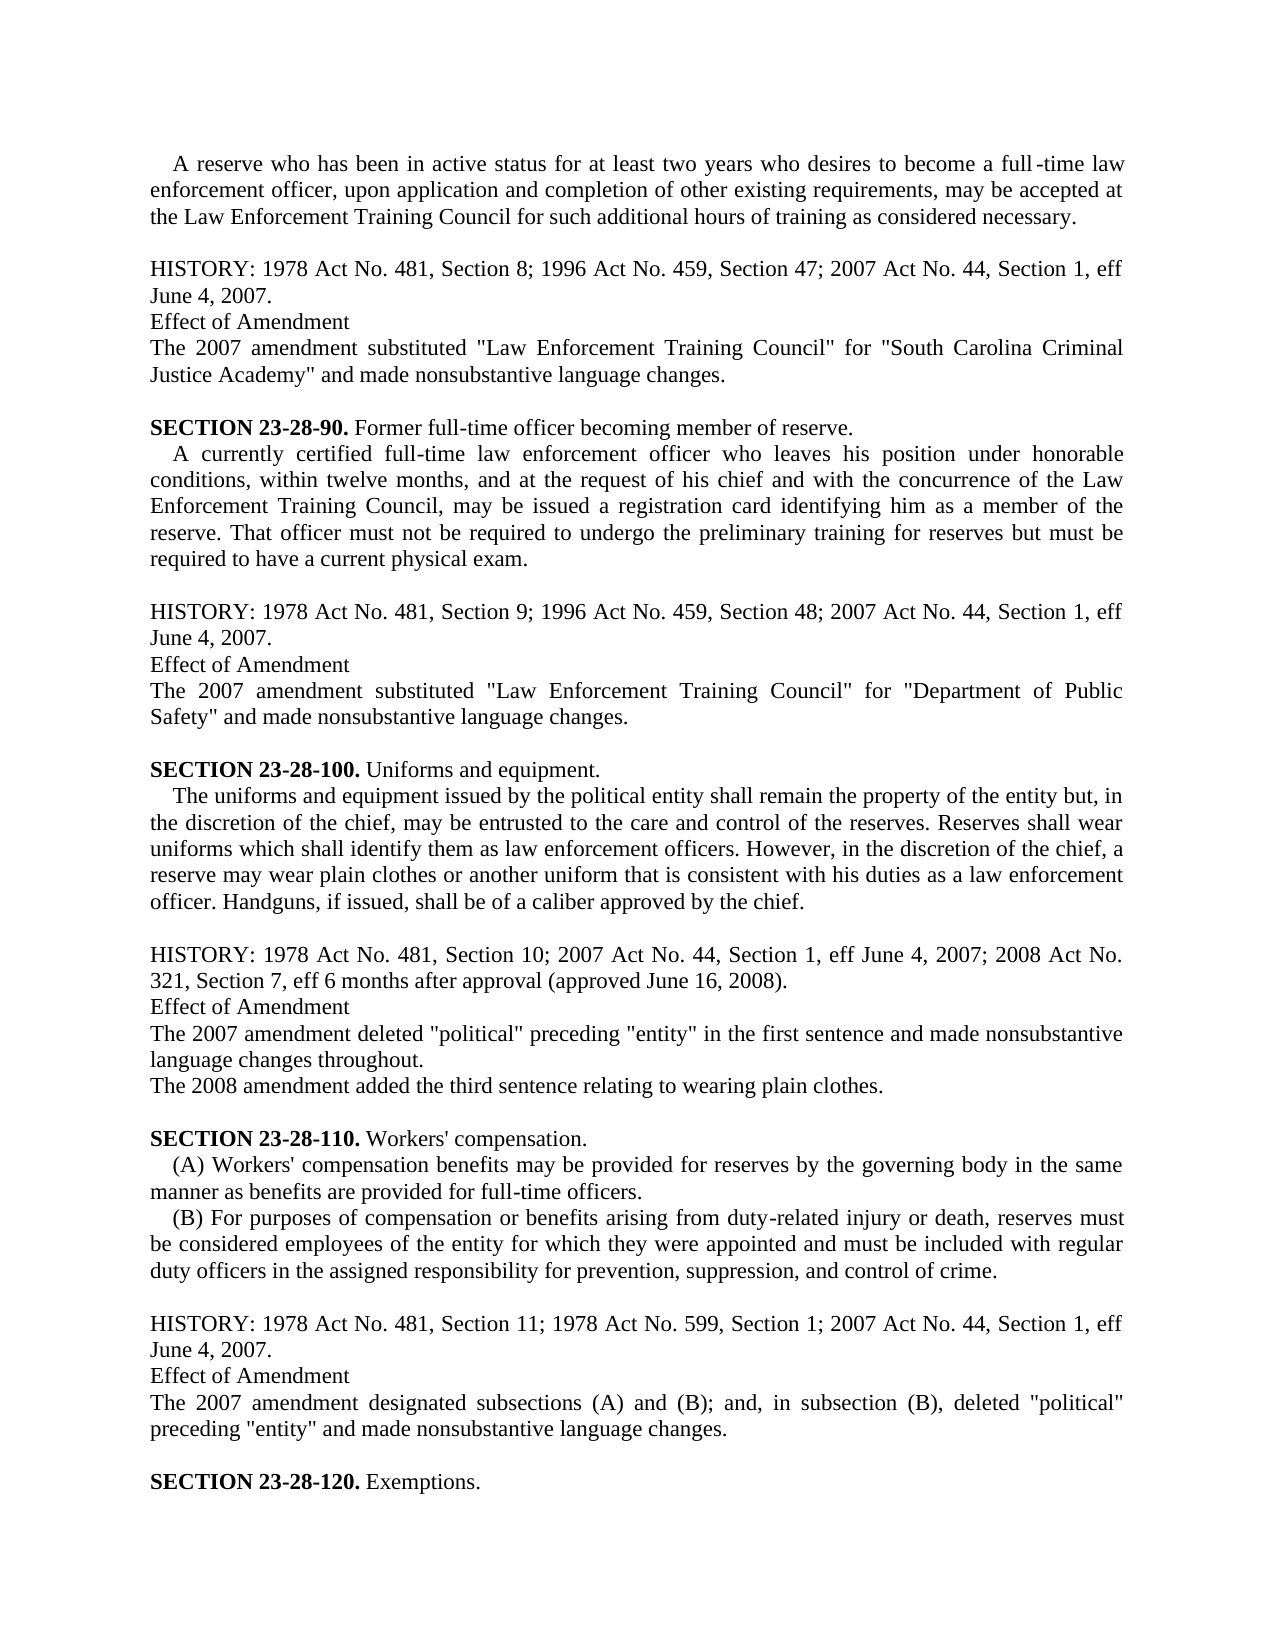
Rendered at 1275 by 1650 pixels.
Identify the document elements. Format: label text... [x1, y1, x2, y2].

text The 2007 amendment deleted "political" preceding "entity" in the first sentence and made nonsubstantive language changes throughout. [150, 1020, 1125, 1072]
text Effect of Amendment [150, 1362, 1125, 1389]
text The 2008 amendment added the third sentence relating to wearing plain clothes. [150, 1072, 1125, 1099]
text The 2007 amendment substituted "Law Enforcement Training Council" for "South Carolina Criminal Justice Academy" and made nonsubstantive language changes. [150, 334, 1125, 387]
text SECTION 23-28-120. Exemptions. [150, 1468, 1125, 1494]
text (A) Workers' compensation benefits may be provided for reserves by the governing body in the same manner as benefits are provided for full-time officers. [150, 1151, 1125, 1204]
text HISTORY: 1978 Act No. 481, Section 8; 1996 Act No. 459, Section 47; 2007 Act No. 44, Section 1, eff June 4, 2007. [150, 255, 1125, 308]
text SECTION 23-28-100. Uniforms and equipment. [150, 756, 1125, 782]
text Effect of Amendment [150, 308, 1125, 334]
text SECTION 23-28-90. Former full-time officer becoming member of reserve. [150, 413, 1125, 440]
text A reserve who has been in active status for at least two years who desires to become a full-time law enforcement officer, upon application and completion of other existing requirements, may be accepted at the Law Enforcement Training Council for such additional hours of training as considered necessary. [150, 150, 1125, 229]
text A currently certified full-time law enforcement officer who leaves his position under honorable conditions, within twelve months, and at the request of his chief and with the concurrence of the Law Enforcement Training Council, may be issued a registration card identifying him as a member of the reserve. That officer must not be required to undergo the preliminary training for reserves but must be required to have a current physical exam. [150, 440, 1125, 572]
text Effect of Amendment [150, 651, 1125, 677]
text The uniforms and equipment issued by the political entity shall remain the property of the entity but, in the discretion of the chief, may be entrusted to the care and control of the reserves. Reserves shall wear uniforms which shall identify them as law enforcement officers. However, in the discretion of the chief, a reserve may wear plain clothes or another uniform that is consistent with his duties as a law enforcement officer. Handguns, if issued, shall be of a caliber approved by the chief. [150, 782, 1125, 914]
text SECTION 23-28-110. Workers' compensation. [150, 1125, 1125, 1151]
text Effect of Amendment [150, 993, 1125, 1020]
text The 2007 amendment substituted "Law Enforcement Training Council" for "Department of Public Safety" and made nonsubstantive language changes. [150, 677, 1125, 730]
text HISTORY: 1978 Act No. 481, Section 11; 1978 Act No. 599, Section 1; 2007 Act No. 44, Section 1, eff June 4, 2007. [150, 1309, 1125, 1362]
text The 2007 amendment designated subsections (A) and (B); and, in subsection (B), deleted "political" preceding "entity" and made nonsubstantive language changes. [150, 1389, 1125, 1441]
text HISTORY: 1978 Act No. 481, Section 9; 1996 Act No. 459, Section 48; 2007 Act No. 44, Section 1, eff June 4, 2007. [150, 598, 1125, 651]
text (B) For purposes of compensation or benefits arising from duty-related injury or death, reserves must be considered employees of the entity for which they were appointed and must be included with regular duty officers in the assigned responsibility for prevention, suppression, and control of crime. [150, 1204, 1125, 1283]
text HISTORY: 1978 Act No. 481, Section 10; 2007 Act No. 44, Section 1, eff June 4, 2007; 2008 Act No. 321, Section 7, eff 6 months after approval (approved June 16, 2008). [150, 941, 1125, 993]
